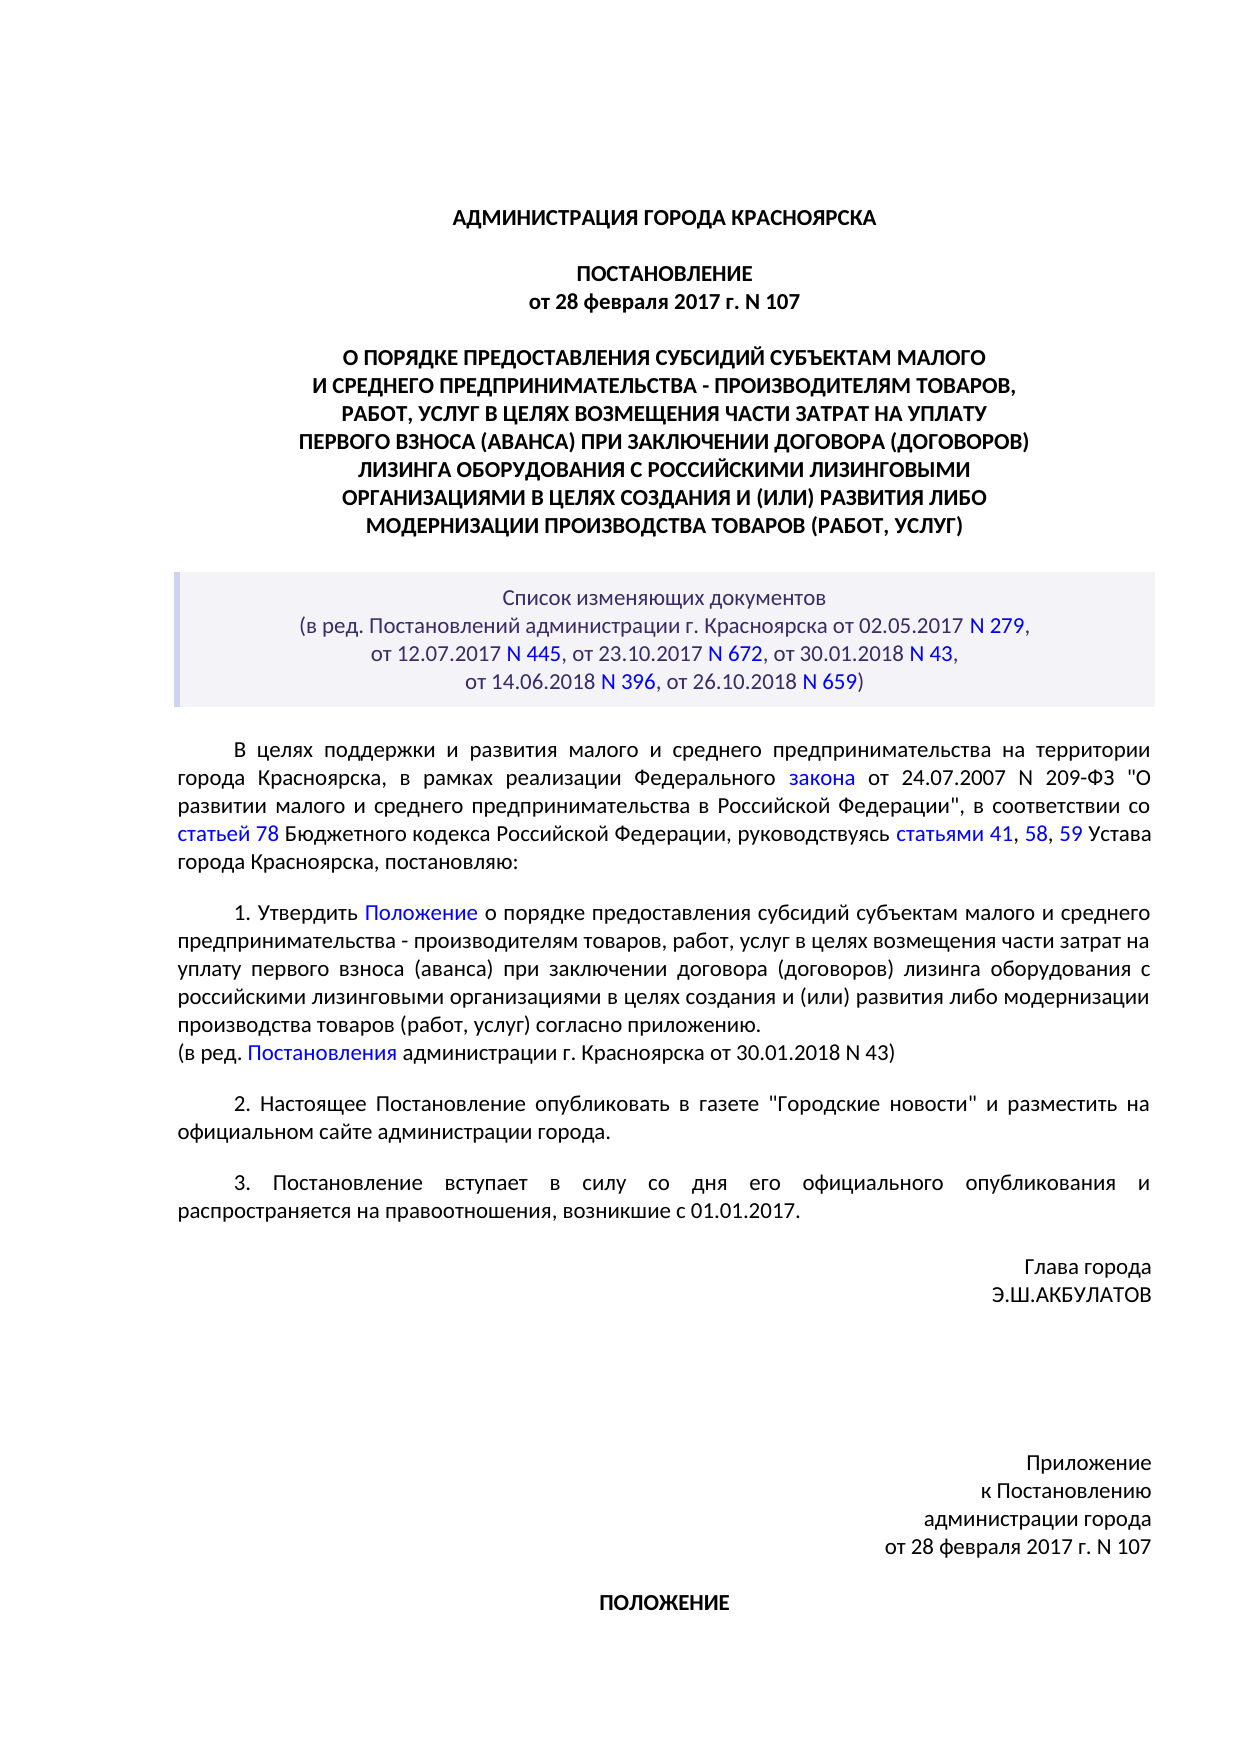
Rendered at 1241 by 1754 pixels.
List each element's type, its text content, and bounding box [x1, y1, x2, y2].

text 1. Утвердить Положение о порядке предоставления субсидий субъектам малого и среднего предпринимательства - производителям товаров, работ, услуг в целях возмещения части затрат на уплату первого взноса (аванса) при заключении договора (договоров) лизинга оборудования с российскими лизинговыми организациями в целях создания и (или) развития либо модернизации производства товаров (работ, услуг) согласно приложению. [177, 898, 1152, 1038]
text к Постановлению [177, 1476, 1152, 1504]
text 3. Постановление вступает в силу со дня его официального опубликования и распространяется на правоотношения, возникшие с 01.01.2017. [177, 1168, 1152, 1224]
text Э.Ш.АКБУЛАТОВ [177, 1280, 1152, 1308]
text В целях поддержки и развития малого и среднего предпринимательства на территории города Красноярска, в рамках реализации Федерального закона от 24.07.2007 N 209-ФЗ "О развитии малого и среднего предпринимательства в Российской Федерации", в соответствии со статьей 78 Бюджетного кодекса Российской Федерации, руководствуясь статьями 41, 58, 59 Устава города Красноярска, постановляю: [177, 735, 1152, 875]
title И СРЕДНЕГО ПРЕДПРИНИМАТЕЛЬСТВА - ПРОИЗВОДИТЕЛЯМ ТОВАРОВ, [177, 371, 1152, 399]
title О ПОРЯДКЕ ПРЕДОСТАВЛЕНИЯ СУБСИДИЙ СУБЪЕКТАМ МАЛОГО [177, 343, 1152, 371]
text от 28 февраля 2017 г. N 107 [177, 1532, 1152, 1561]
table_header Список изменяющих документов (в ред. Постановлений администрации г. Красноярска от 02.05.2017 N 279, от 12.07.2017 N 445, от 23.10.2017 N 672, от 30.01.2018 N 43, от 14.06.2018 N 396, от 26.10.2018 N 659) [180, 572, 1149, 707]
title ПЕРВОГО ВЗНОСА (АВАНСА) ПРИ ЗАКЛЮЧЕНИИ ДОГОВОРА (ДОГОВОРОВ) [177, 427, 1152, 455]
title АДМИНИСТРАЦИЯ ГОРОДА КРАСНОЯРСКА [177, 203, 1152, 231]
title от 28 февраля 2017 г. N 107 [177, 287, 1152, 315]
title ПОЛОЖЕНИЕ [177, 1588, 1152, 1617]
title ЛИЗИНГА ОБОРУДОВАНИЯ С РОССИЙСКИМИ ЛИЗИНГОВЫМИ [177, 455, 1152, 483]
text (в ред. Постановления администрации г. Красноярска от 30.01.2018 N 43) [177, 1038, 1152, 1066]
text 2. Настоящее Постановление опубликовать в газете "Городские новости" и разместить на официальном сайте администрации города. [177, 1089, 1152, 1145]
title РАБОТ, УСЛУГ В ЦЕЛЯХ ВОЗМЕЩЕНИЯ ЧАСТИ ЗАТРАТ НА УПЛАТУ [177, 399, 1152, 427]
text Глава города [177, 1252, 1152, 1280]
title МОДЕРНИЗАЦИИ ПРОИЗВОДСТВА ТОВАРОВ (РАБОТ, УСЛУГ) [177, 511, 1152, 539]
text администрации города [177, 1504, 1152, 1532]
title ПОСТАНОВЛЕНИЕ [177, 259, 1152, 287]
title ОРГАНИЗАЦИЯМИ В ЦЕЛЯХ СОЗДАНИЯ И (ИЛИ) РАЗВИТИЯ ЛИБО [177, 483, 1152, 511]
text Приложение [177, 1448, 1152, 1476]
